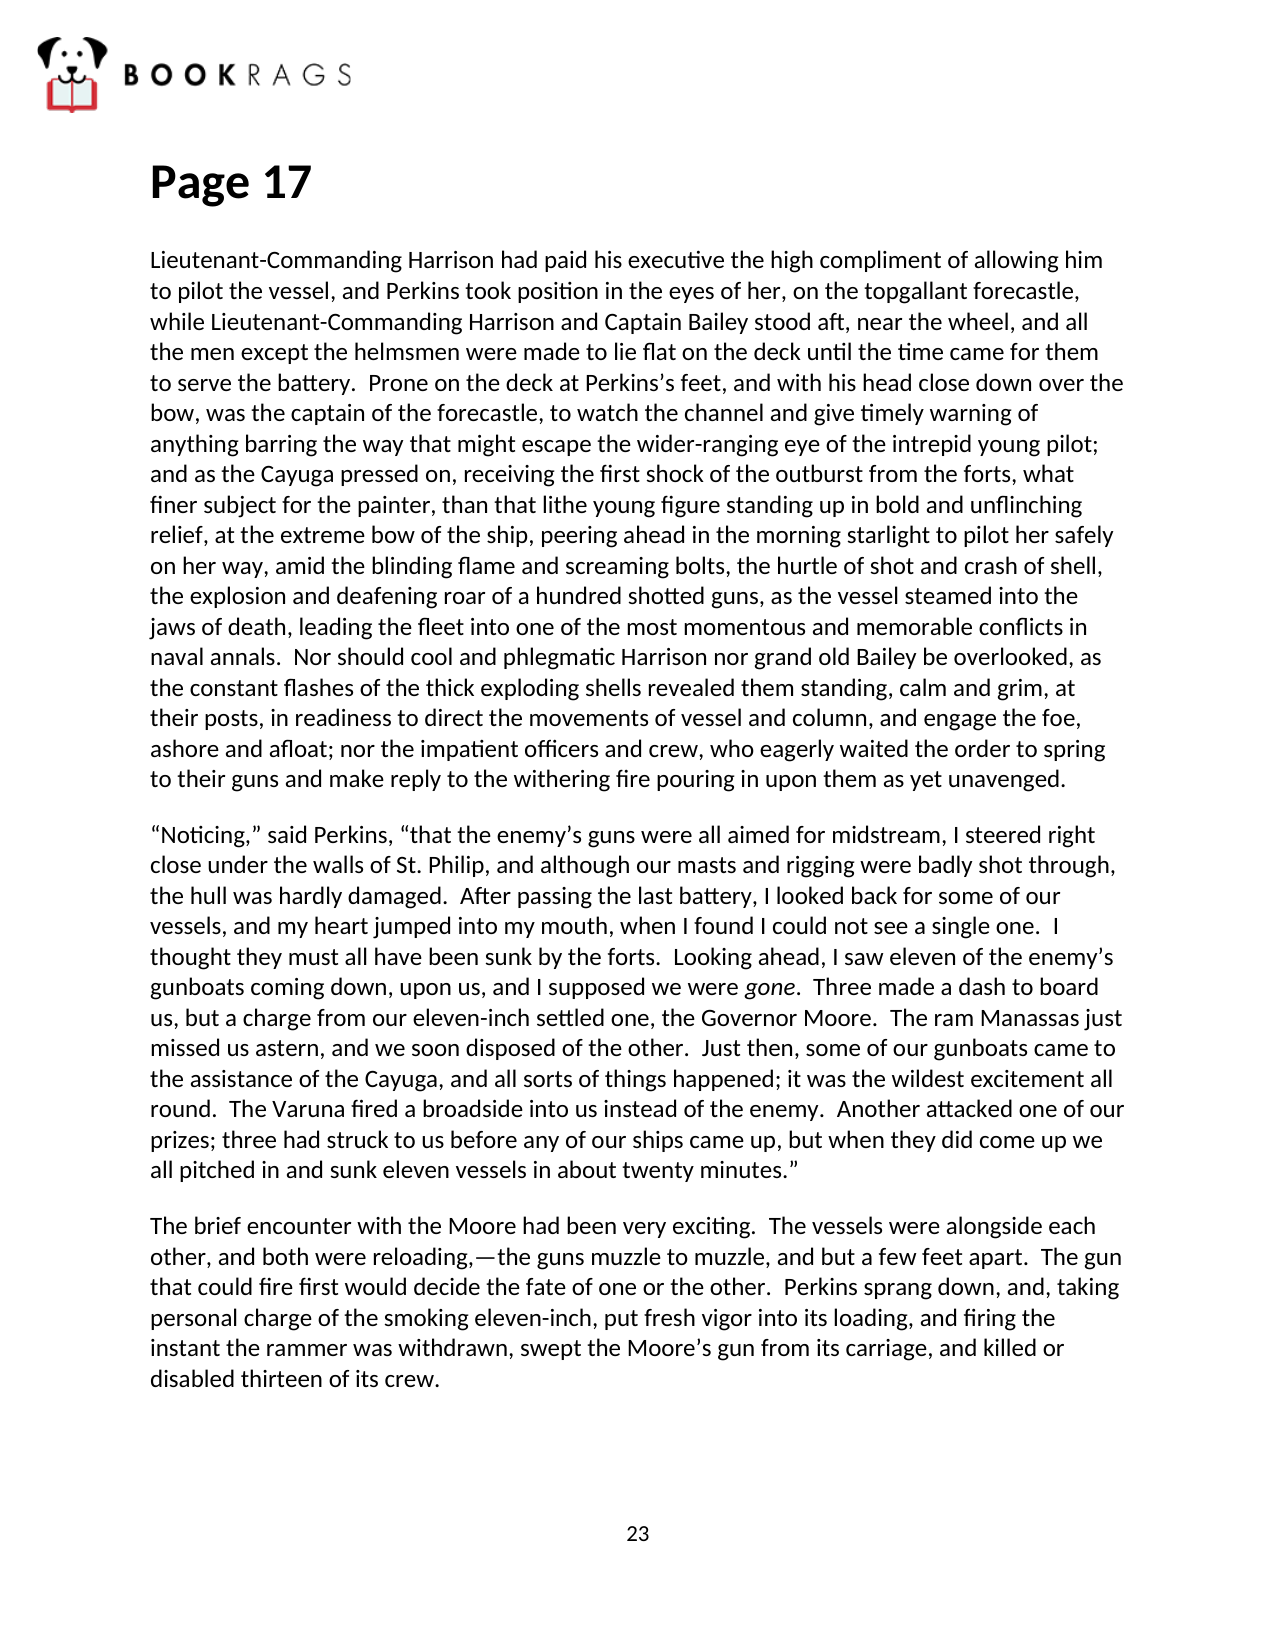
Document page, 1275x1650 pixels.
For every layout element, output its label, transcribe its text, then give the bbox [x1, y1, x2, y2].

text “Noticing,” said Perkins, “that the enemy’s guns were all aimed for midstream, I steered right close under the walls of St. Philip, and although our masts and rigging were badly shot through, the hull was hardly damaged. After passing the last battery, I looked back for some of our vessels, and my heart jumped into my mouth, when I found I could not see a single one. I thought they must all have been sunk by the forts. Looking ahead, I saw eleven of the enemy’s gunboats coming down, upon us, and I supposed we were gone. Three made a dash to board us, but a charge from our eleven-inch settled one, the Governor Moore. The ram Manassas just missed us astern, and we soon disposed of the other. Just then, some of our gunboats came to the assistance of the Cayuga, and all sorts of things happened; it was the wildest excitement all round. The Varuna fired a broadside into us instead of the enemy. Another attacked one of our prizes; three had struck to us before any of our ships came up, but when they did come up we all pitched in and sunk eleven vessels in about twenty minutes.” [150, 819, 1125, 1185]
text The brief encounter with the Moore had been very exciting. The vessels were alongside each other, and both were reloading,—­the guns muzzle to muzzle, and but a few feet apart. The gun that could fire first would decide the fate of one or the other. Perkins sprang down, and, taking personal charge of the smoking eleven-inch, put fresh vigor into its loading, and firing the instant the rammer was withdrawn, swept the Moore’s gun from its carriage, and killed or disabled thirteen of its crew. [150, 1210, 1125, 1393]
text Lieutenant-Commanding Harrison had paid his executive the high compliment of allowing him to pilot the vessel, and Perkins took position in the eyes of her, on the topgallant forecastle, while Lieutenant-Commanding Harrison and Captain Bailey stood aft, near the wheel, and all the men except the helmsmen were made to lie flat on the deck until the time came for them to serve the battery. Prone on the deck at Perkins’s feet, and with his head close down over the bow, was the captain of the forecastle, to watch the channel and give timely warning of anything barring the way that might escape the wider-ranging eye of the intrepid young pilot; and as the Cayuga pressed on, receiving the first shock of the outburst from the forts, what finer subject for the painter, than that lithe young figure standing up in bold and unflinching relief, at the extreme bow of the ship, peering ahead in the morning starlight to pilot her safely on her way, amid the blinding flame and screaming bolts, the hurtle of shot and crash of shell, the explosion and deafening roar of a hundred shotted guns, as the vessel steamed into the jaws of death, leading the fleet into one of the most momentous and memorable conflicts in naval annals. Nor should cool and phlegmatic Harrison nor grand old Bailey be overlooked, as the constant flashes of the thick exploding shells revealed them standing, calm and grim, at their posts, in readiness to direct the movements of vessel and column, and engage the foe, ashore and afloat; nor the impatient officers and crew, who eagerly waited the order to spring to their guns and make reply to the withering fire pouring in upon them as yet unavenged. [150, 244, 1125, 794]
picture [37, 37, 351, 113]
text Page 17 [150, 150, 1125, 211]
